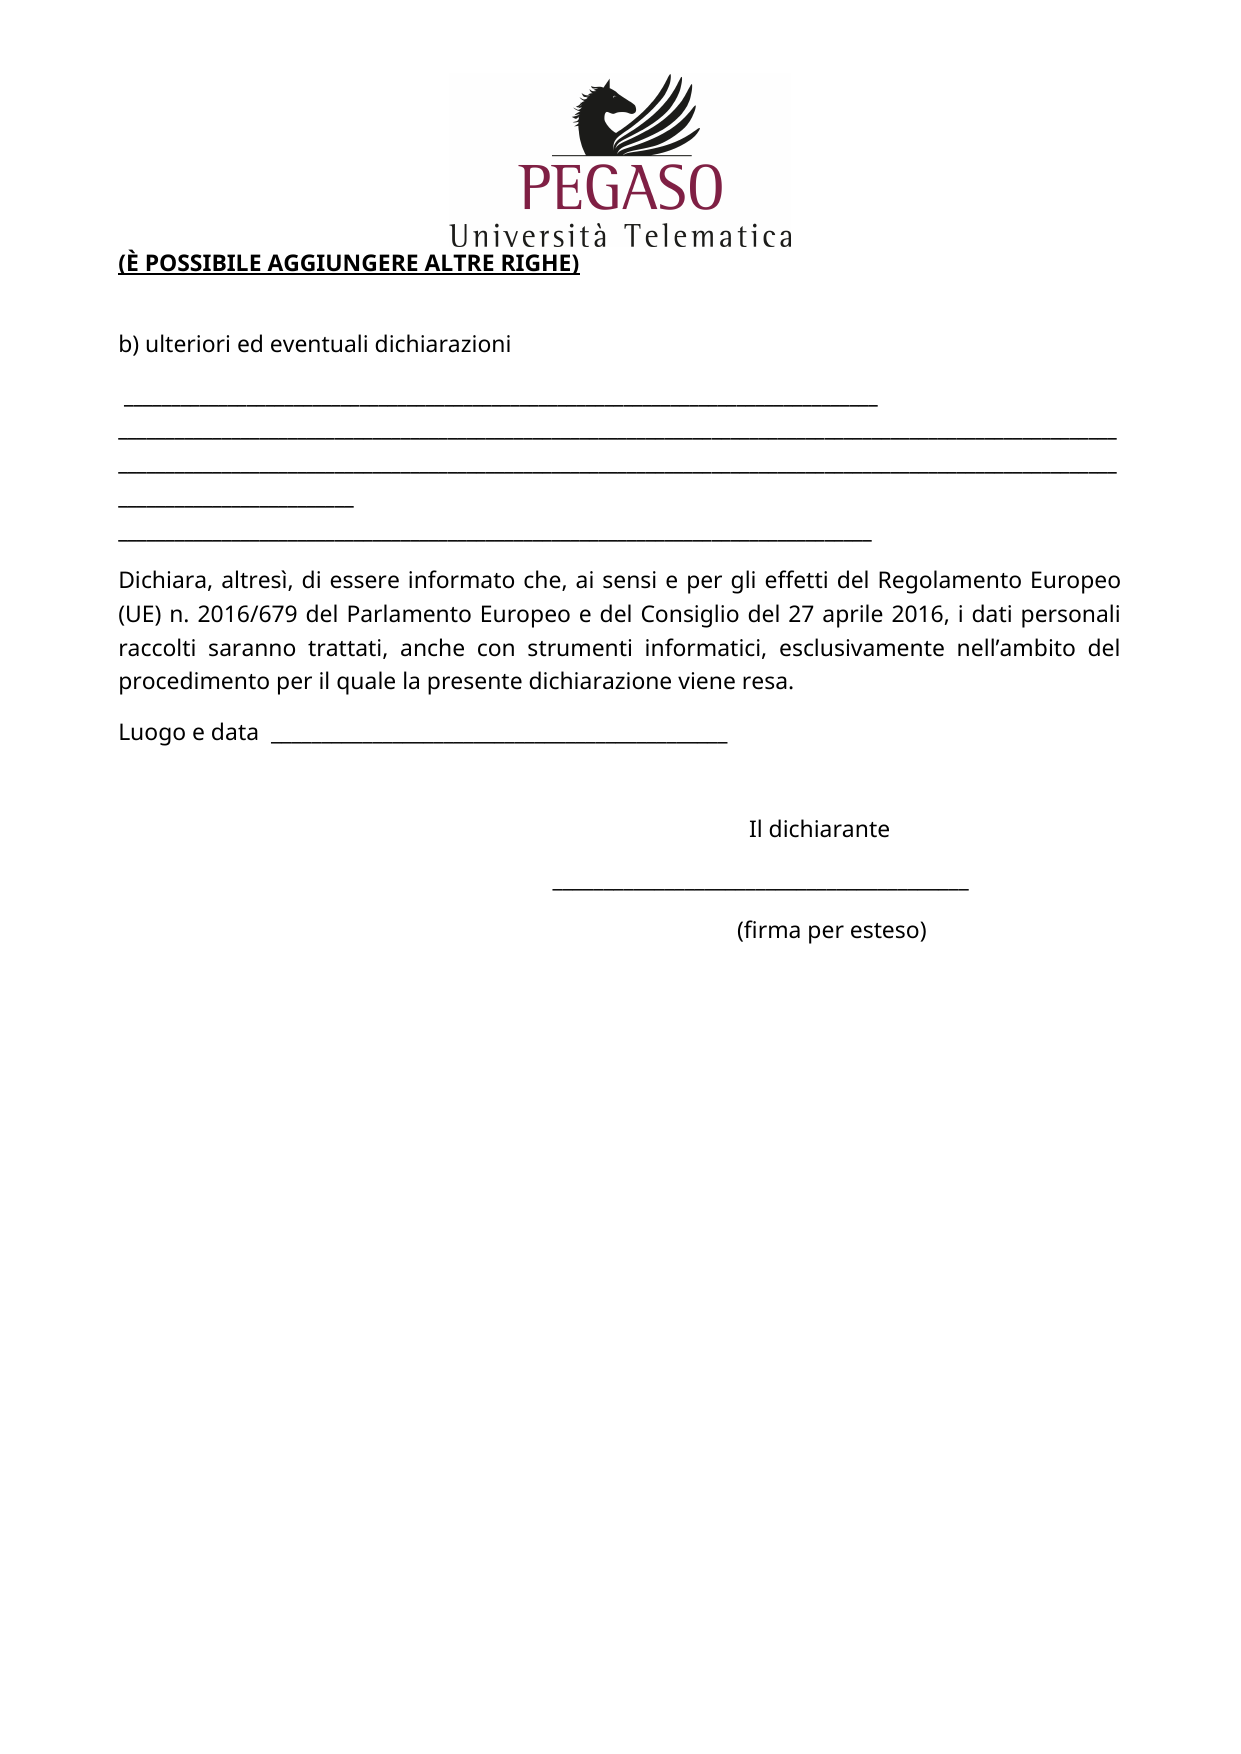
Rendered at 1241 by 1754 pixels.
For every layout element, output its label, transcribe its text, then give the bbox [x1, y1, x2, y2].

text (È POSSIBILE AGGIUNGERE ALTRE RIGHE) [118, 246, 1122, 278]
picture [449, 73, 791, 247]
text (firma per esteso) [118, 914, 1122, 945]
text Luogo e data _____________________________________________ [118, 716, 1122, 747]
text Dichiara, altresì, di essere informato che, ai sensi e per gli effetti del Regolamento Europeo (UE) n. 2016/679 del Parlamento Europeo e del Consiglio del 27 aprile 2016, i dati personali raccolti saranno trattati, anche con strumenti informatici, esclusivamente nell’ambito del procedimento per il quale la presente dichiarazione viene resa. [118, 564, 1122, 696]
text Il dichiarante [118, 813, 1122, 844]
text _________________________________________ [118, 863, 1122, 894]
text ________________________________________________________________________________ _____________________________________________________________________________________________________________________________________________________________________________________________________________________________________________ ________________________________________________________________________________ [118, 378, 1122, 545]
text b) ulteriori ed eventuali dichiarazioni [118, 328, 1122, 359]
